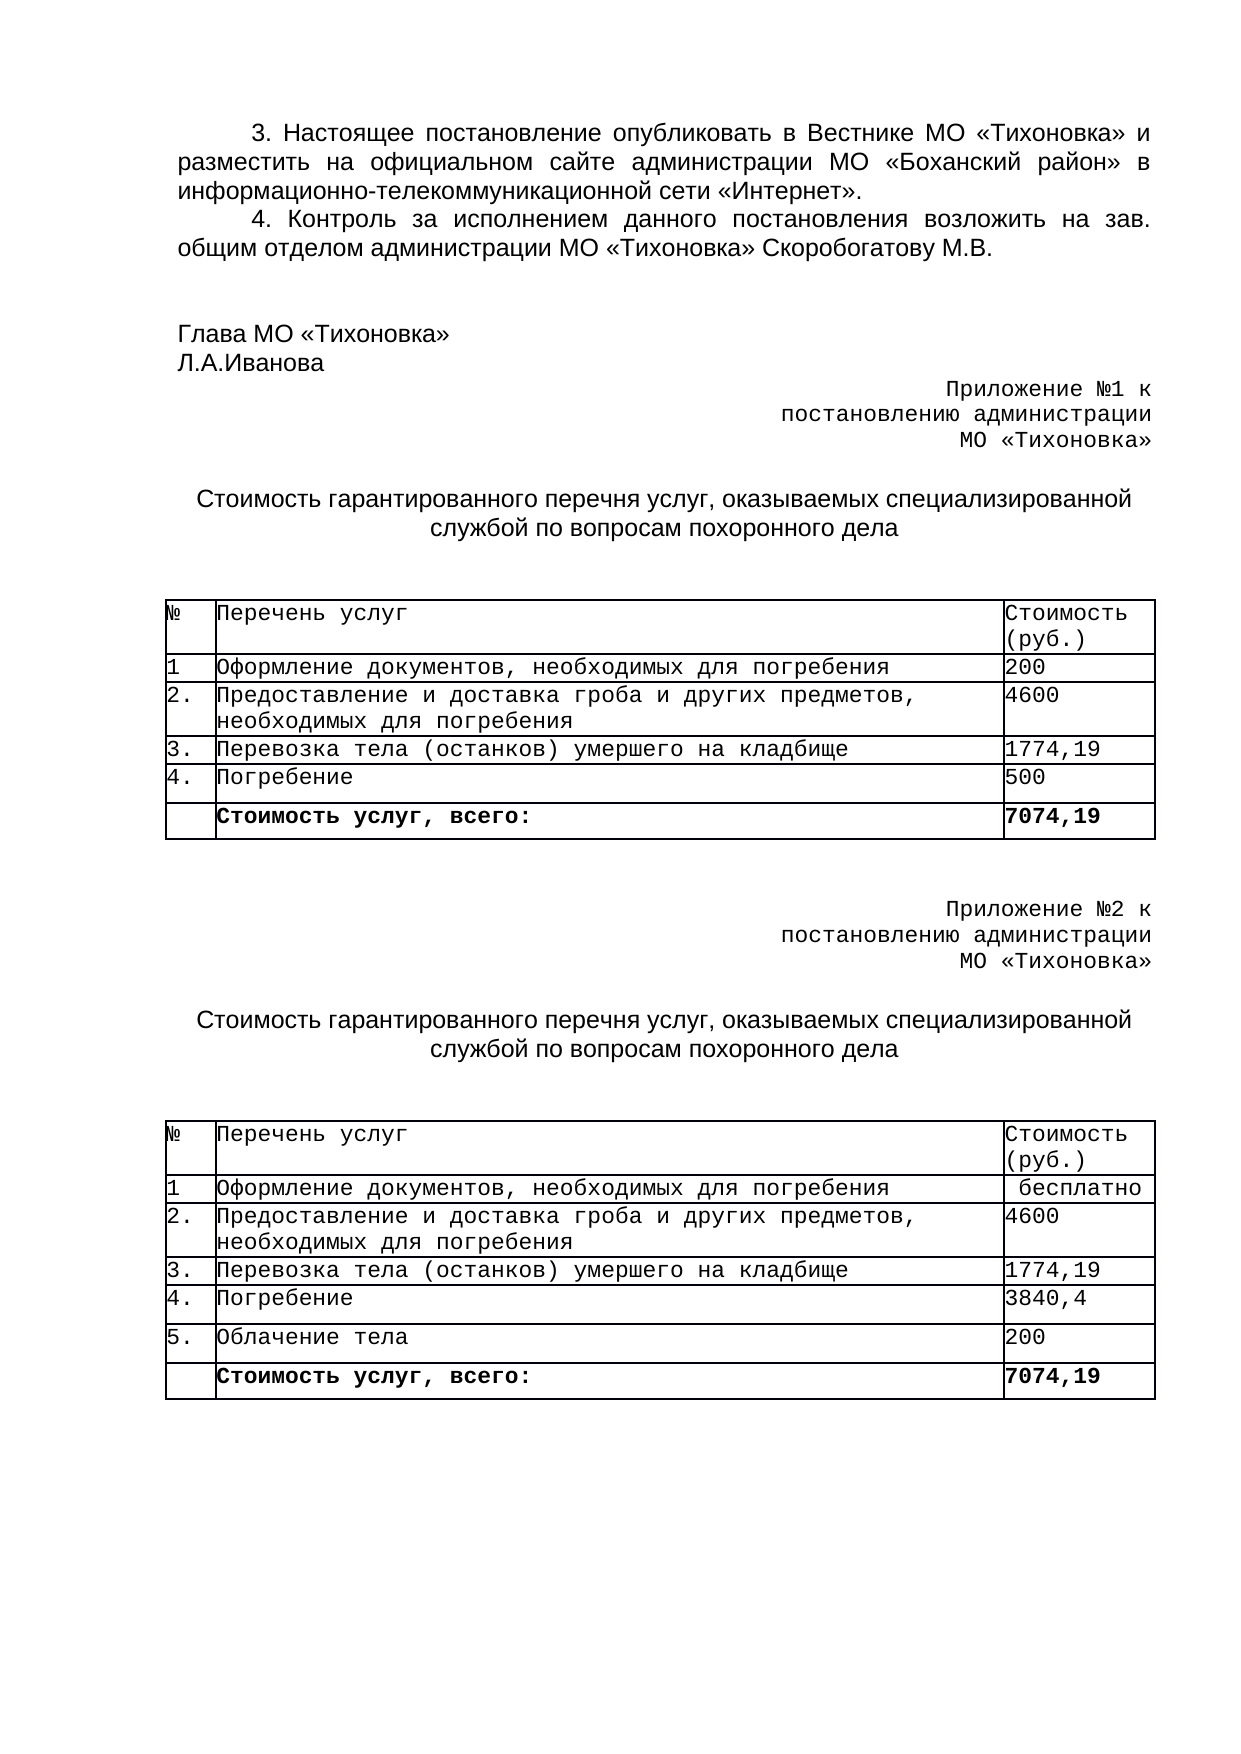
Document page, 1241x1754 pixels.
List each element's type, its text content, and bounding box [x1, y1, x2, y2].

text Стоимость гарантированного перечня услуг, оказываемых специализированной службой по вопросам похоронного дела [177, 1005, 1152, 1062]
table_cell 3. [167, 737, 215, 763]
text Приложение №1 к [753, 377, 1152, 403]
text Л.А.Иванова [177, 348, 1152, 377]
table_cell 4600 [1005, 683, 1154, 735]
table_cell Погребение [217, 1286, 1003, 1323]
text 3. Настоящее постановление опубликовать в Вестнике МО «Тихоновка» и разместить на официальном сайте администрации МО «Боханский район» в информационно-телекоммуникационной сети «Интернет». [177, 118, 1152, 204]
table_cell Оформление документов, необходимых для погребения [217, 655, 1003, 681]
table_cell 1 [167, 655, 215, 681]
table_cell 2. [167, 683, 215, 735]
table_cell 7074,19 [1005, 1364, 1154, 1398]
table_cell 3840,4 [1005, 1286, 1154, 1323]
table_cell Предоставление и доставка гроба и других предметов, необходимых для погребения [217, 683, 1003, 735]
table_header № [167, 601, 215, 653]
text Приложение №2 к постановлению администрации МО «Тихоновка» [753, 898, 1152, 976]
table_cell [167, 1364, 215, 1398]
table_cell 1 [167, 1176, 215, 1202]
table_cell 7074,19 [1005, 804, 1154, 838]
table_cell Перевозка тела (останков) умершего на кладбище [217, 1258, 1003, 1284]
table_cell Облачение тела [217, 1325, 1003, 1362]
table_cell 4. [167, 765, 215, 802]
text Стоимость гарантированного перечня услуг, оказываемых специализированной службой по вопросам похоронного дела [177, 484, 1152, 541]
table_cell 5. [167, 1325, 215, 1362]
text Глава МО «Тихоновка» [177, 319, 1152, 348]
table_cell 200 [1005, 1325, 1154, 1362]
table_header № [167, 1122, 215, 1174]
table_cell 3. [167, 1258, 215, 1284]
table_header Перечень услуг [217, 601, 1003, 653]
table_cell Стоимость услуг, всего: [217, 804, 1003, 838]
table_header Стоимость (руб.) [1005, 1122, 1154, 1174]
text 4. Контроль за исполнением данного постановления возложить на зав. общим отделом администрации МО «Тихоновка» Скоробогатову М.В. [177, 204, 1152, 262]
table_cell 4. [167, 1286, 215, 1323]
table_cell 1774,19 [1005, 737, 1154, 763]
table_cell бесплатно [1005, 1176, 1154, 1202]
table_cell 500 [1005, 765, 1154, 802]
table_cell Предоставление и доставка гроба и других предметов, необходимых для погребения [217, 1204, 1003, 1256]
table_header Стоимость (руб.) [1005, 601, 1154, 653]
table_header Перечень услуг [217, 1122, 1003, 1174]
table_cell [167, 804, 215, 838]
table_cell Перевозка тела (останков) умершего на кладбище [217, 737, 1003, 763]
text постановлению администрации МО «Тихоновка» [753, 403, 1152, 455]
table_cell 2. [167, 1204, 215, 1256]
table_cell Стоимость услуг, всего: [217, 1364, 1003, 1398]
table_cell Оформление документов, необходимых для погребения [217, 1176, 1003, 1202]
table_cell Погребение [217, 765, 1003, 802]
table_cell 4600 [1005, 1204, 1154, 1256]
table_cell 200 [1005, 655, 1154, 681]
table_cell 1774,19 [1005, 1258, 1154, 1284]
